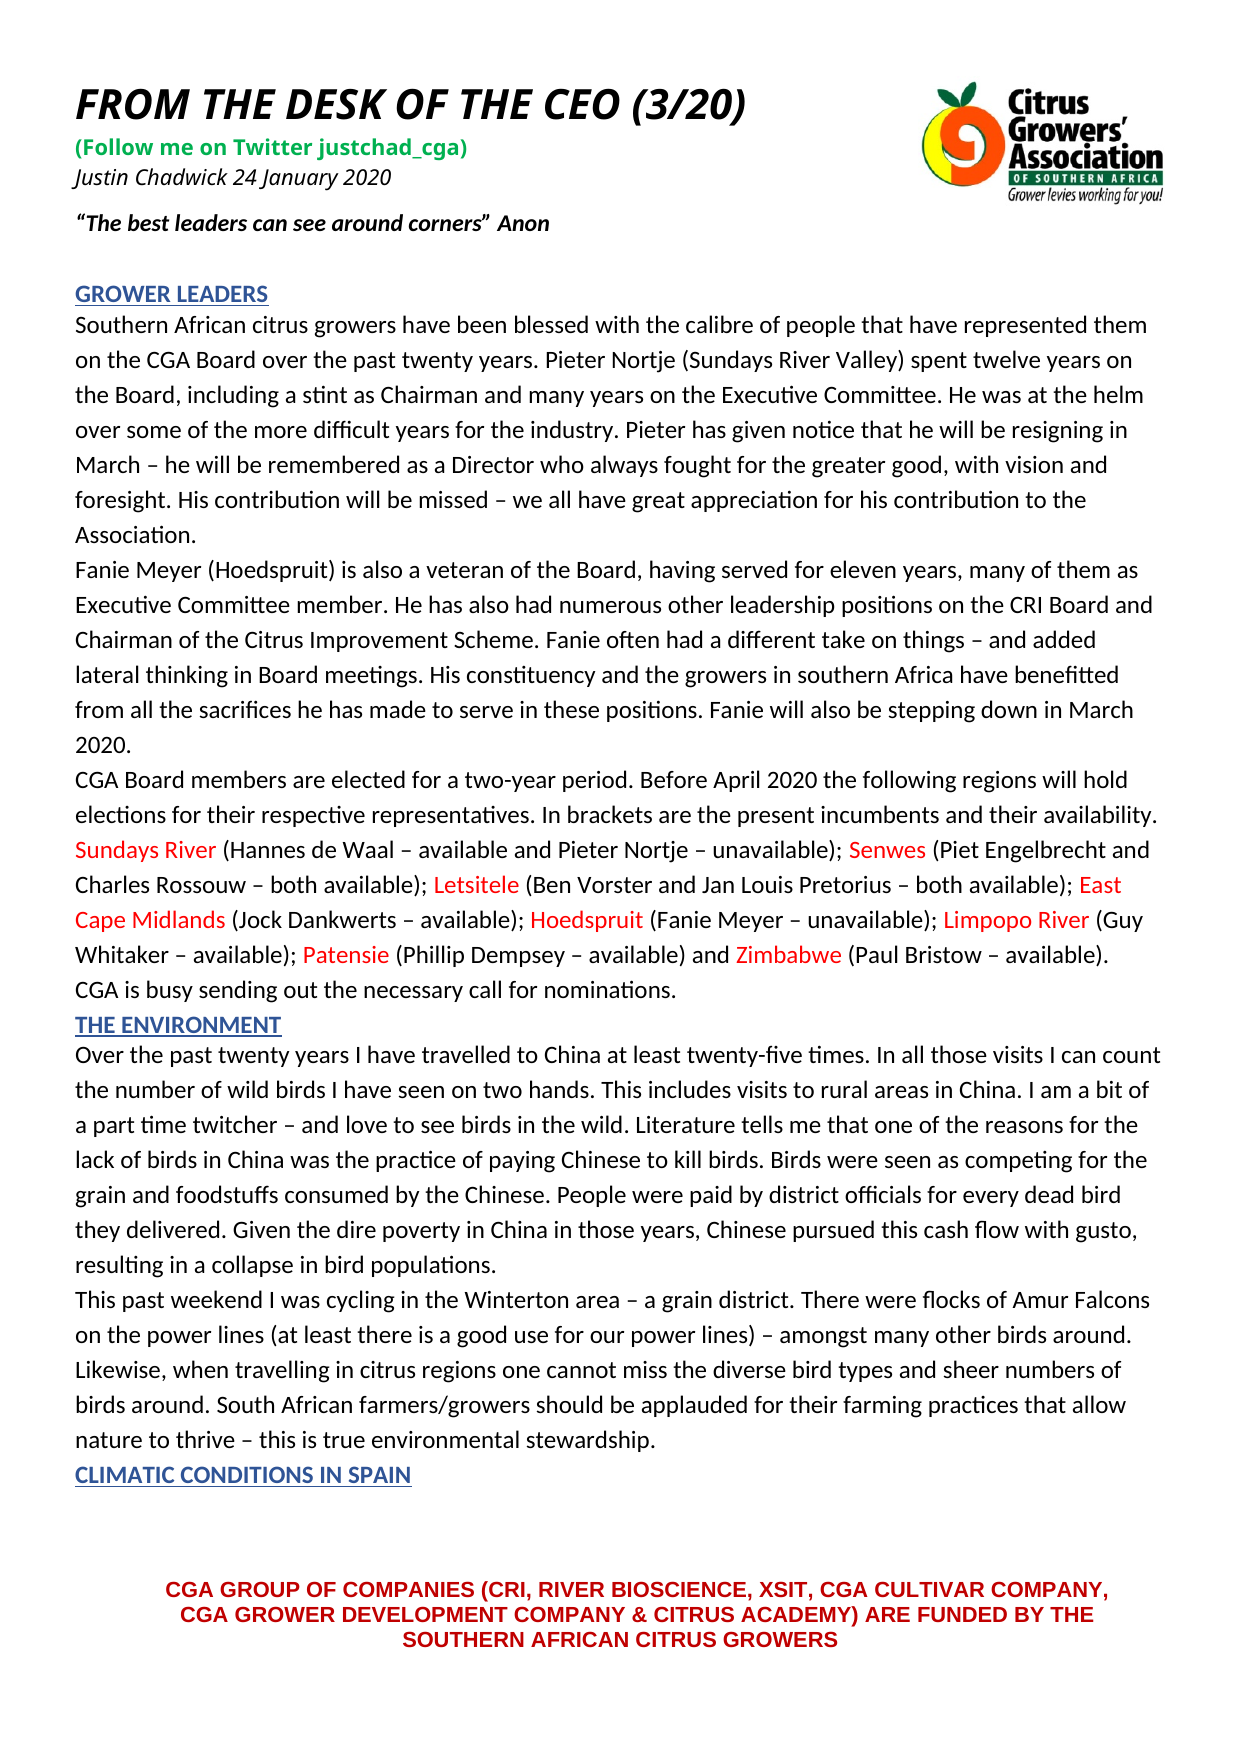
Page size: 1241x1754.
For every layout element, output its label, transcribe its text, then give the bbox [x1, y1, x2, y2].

text CLIMATIC CONDITIONS IN SPAIN [75, 1460, 1165, 1490]
text Justin Chadwick 24 January 2020 [75, 162, 918, 191]
text GROWER LEADERS [75, 253, 1165, 309]
text Southern African citrus growers have been blessed with the calibre of people that have represented them on the CGA Board over the past twenty years. Pieter Nortje (Sundays River Valley) spent twelve years on the Board, including a stint as Chairman and many years on the Executive Committee. He was at the helm over some of the more difficult years for the industry. Pieter has given notice that he will be resigning in March – he will be remembered as a Director who always fought for the greater good, with vision and foresight. His contribution will be missed – we all have great appreciation for his contribution to the Association. [75, 309, 1165, 550]
picture [918, 76, 1166, 196]
text THE ENVIRONMENT [75, 1009, 1165, 1040]
text FROM THE DESK OF THE CEO (3/20) [75, 75, 1153, 132]
text CGA is busy sending out the necessary call for nominations. [75, 974, 1165, 1005]
text This past weekend I was cycling in the Winterton area – a grain district. There were flocks of Amur Falcons on the power lines (at least there is a good use for our power lines) – amongst many other birds around. Likewise, when travelling in citrus regions one cannot miss the diverse bird types and sheer numbers of birds around. South African farmers/growers should be applauded for their farming practices that allow nature to thrive – this is true environmental stewardship. [75, 1285, 1165, 1455]
text (Follow me on Twitter justchad_cga) [75, 132, 918, 162]
text Fanie Meyer (Hoedspruit) is also a veteran of the Board, having served for eleven years, many of them as Executive Committee member. He has also had numerous other leadership positions on the CRI Board and Chairman of the Citrus Improvement Scheme. Fanie often had a different take on things – and added lateral thinking in Board meetings. His constituency and the growers in southern Africa have benefitted from all the sacrifices he has made to serve in these positions. Fanie will also be stepping down in March 2020. [75, 554, 1165, 760]
text CGA Board members are elected for a two-year period. Before April 2020 the following regions will hold elections for their respective representatives. In brackets are the present incumbents and their availability. Sundays River (Hannes de Waal – available and Pieter Nortje – unavailable); Senwes (Piet Engelbrecht and Charles Rossouw – both available); Letsitele (Ben Vorster and Jan Louis Pretorius – both available); East Cape Midlands (Jock Dankwerts – available); Hoedspruit (Fanie Meyer – unavailable); Limpopo River (Guy Whitaker – available); Patensie (Phillip Dempsey – available) and Zimbabwe (Paul Bristow – available). [75, 764, 1165, 970]
table_header “The best leaders can see around corners” Anon [64, 196, 1191, 253]
text Over the past twenty years I have travelled to China at least twenty-five times. In all those visits I can count the number of wild birds I have seen on two hands. This includes visits to rural areas in China. I am a bit of a part time twitcher – and love to see birds in the wild. Literature tells me that one of the reasons for the lack of birds in China was the practice of paying Chinese to kill birds. Birds were seen as competing for the grain and foodstuffs consumed by the Chinese. People were paid by district officials for every dead bird they delivered. Given the dire poverty in China in those years, Chinese pursued this cash flow with gusto, resulting in a collapse in bird populations. [75, 1040, 1165, 1280]
